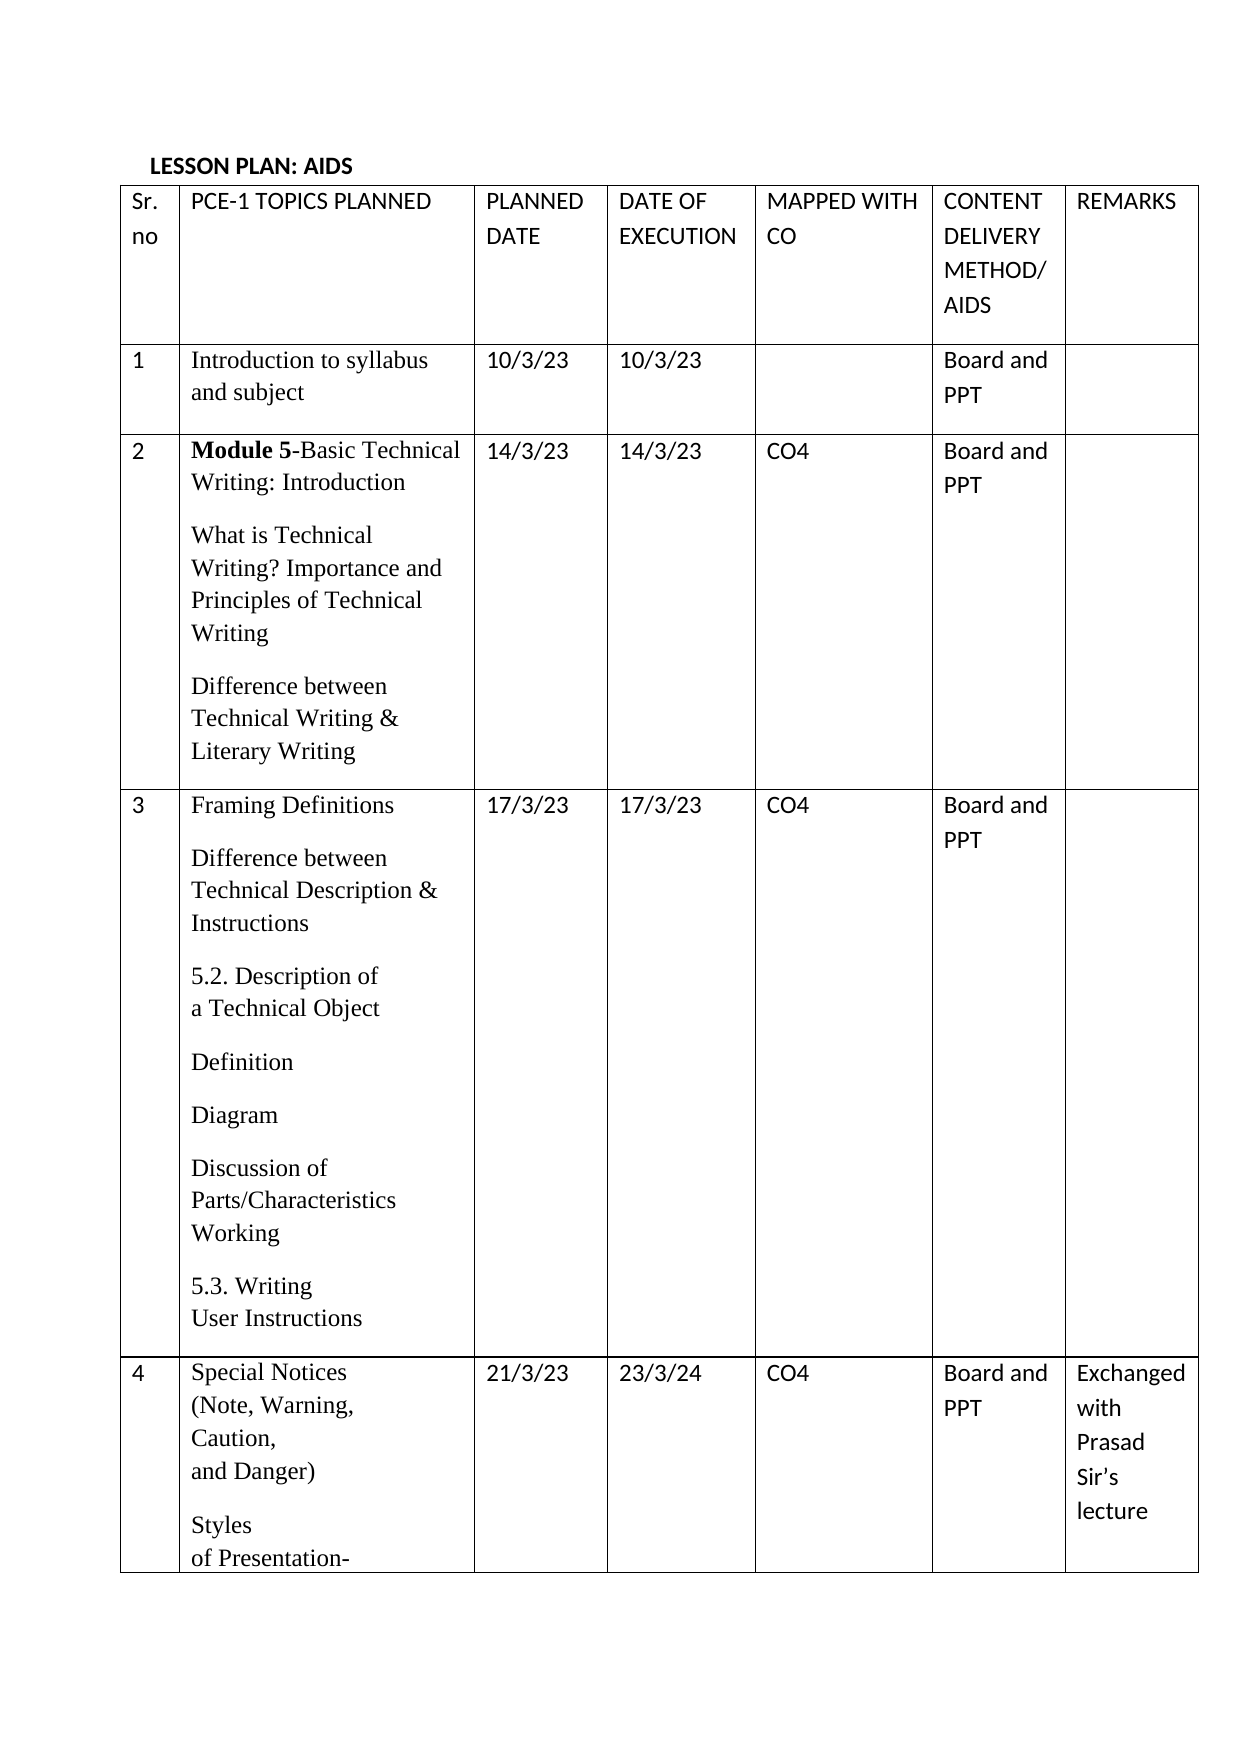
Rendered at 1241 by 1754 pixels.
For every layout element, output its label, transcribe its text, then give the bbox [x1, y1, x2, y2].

table_cell Module 5-Basic Technical Writing: Introduction What is Technical Writing? Importance and Principles of Technical Writing Difference between Technical Writing & Literary Writing [180, 435, 474, 789]
table_header PCE-1 TOPICS PLANNED [180, 186, 474, 344]
table_cell 2 [121, 435, 179, 789]
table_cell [1066, 1358, 1198, 1572]
table_cell Introduction to syllabus and subject [180, 345, 474, 434]
table_header Sr.no [121, 186, 179, 344]
table_cell Board and PPT [933, 435, 1065, 789]
table_cell [1066, 345, 1198, 434]
table_cell [1066, 790, 1198, 1356]
table_cell 4 [121, 1358, 179, 1572]
table_cell [1066, 435, 1198, 789]
table_cell Board and PPT [933, 345, 1065, 434]
text LESSON PLAN: AIDS [150, 150, 1090, 181]
table_cell CO4 [756, 1358, 932, 1572]
table_cell CO4 [756, 435, 932, 789]
table_cell 1 [121, 345, 179, 434]
table_cell 10/3/23 [608, 345, 755, 434]
table_cell CO4 [756, 790, 932, 1356]
table_cell 14/3/23 [608, 435, 755, 789]
table_cell Board and PPT [933, 790, 1065, 1356]
table_cell 23/3/24 [608, 1358, 755, 1572]
table_header MAPPED WITH CO [756, 186, 932, 344]
table_cell Framing Definitions Difference between Technical Description & Instructions 5.2. Description of a Technical Object Definition Diagram Discussion of Parts/Characteristics Working 5.3. Writing User Instructions [180, 790, 474, 1356]
table_cell 17/3/23 [608, 790, 755, 1356]
table_header REMARKS [1066, 186, 1198, 344]
table_cell 14/3/23 [475, 435, 607, 789]
table_cell 10/3/23 [475, 345, 607, 434]
table_header DATE OF EXECUTION [608, 186, 755, 344]
table_cell Board and PPT [933, 1358, 1065, 1572]
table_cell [180, 1358, 474, 1572]
table_header PLANNED DATE [475, 186, 607, 344]
table_cell 17/3/23 [475, 790, 607, 1356]
table_header CONTENT DELIVERY METHOD/AIDS [933, 186, 1065, 344]
table_cell [756, 345, 932, 434]
table_cell 21/3/23 [475, 1358, 607, 1572]
table_cell 3 [121, 790, 179, 1356]
